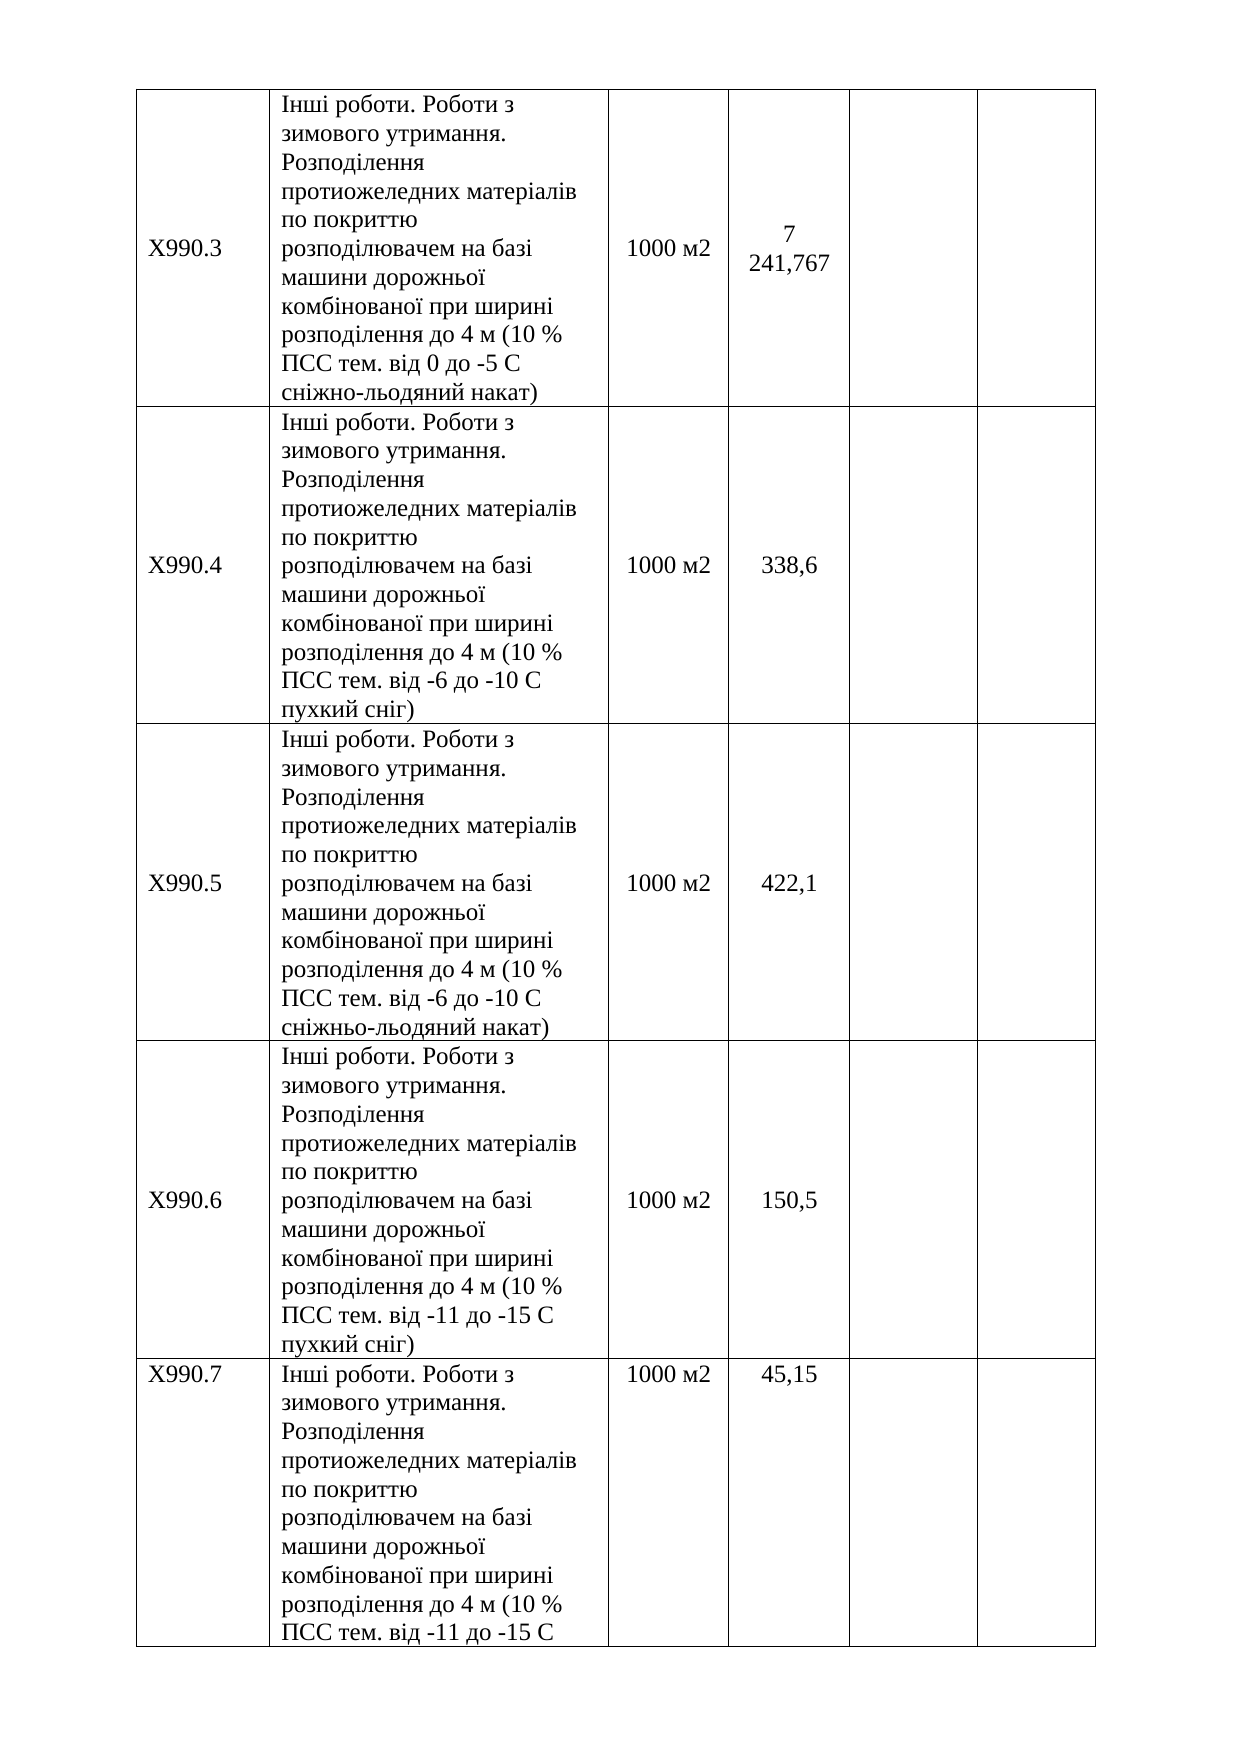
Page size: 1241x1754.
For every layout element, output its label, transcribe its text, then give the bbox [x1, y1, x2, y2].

table_cell 150,5 [729, 1041, 849, 1358]
table_cell [850, 90, 977, 406]
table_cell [270, 1359, 608, 1646]
table_cell [850, 724, 977, 1040]
table_cell [850, 407, 977, 723]
table_cell 1000 м2 [609, 724, 728, 1040]
table_cell Інші роботи. Роботи з зимового утримання. Розподілення протиожеледних матеріалів по покриттю розподілювачем на базі машини дорожньої комбінованої при ширині розподілення до 4 м (10 % ПСС тем. від 0 до -5 С сніжно-льодяний накат) [270, 90, 608, 406]
table_cell X990.4 [137, 407, 269, 723]
table_cell Інші роботи. Роботи з зимового утримання. Розподілення протиожеледних матеріалів по покриттю розподілювачем на базі машини дорожньої комбінованої при ширині розподілення до 4 м (10 % ПСС тем. від -11 до -15 С пухкий сніг) [270, 1041, 608, 1358]
table_cell 45,15 [729, 1359, 849, 1646]
table_cell Інші роботи. Роботи з зимового утримання. Розподілення протиожеледних матеріалів по покриттю розподілювачем на базі машини дорожньої комбінованої при ширині розподілення до 4 м (10 % ПСС тем. від -6 до -10 С сніжньо-льодяний накат) [270, 724, 608, 1040]
table_cell [850, 1359, 977, 1646]
table_cell [850, 1041, 977, 1358]
table_cell 1000 м2 [609, 90, 728, 406]
table_cell [978, 407, 1095, 723]
table_cell 1000 м2 [609, 1359, 728, 1646]
table_cell [978, 1359, 1095, 1646]
table_cell X990.7 [137, 1359, 269, 1646]
table_cell [978, 724, 1095, 1040]
table_cell Інші роботи. Роботи з зимового утримання. Розподілення протиожеледних матеріалів по покриттю розподілювачем на базі машини дорожньої комбінованої при ширині розподілення до 4 м (10 % ПСС тем. від -6 до -10 С пухкий сніг) [270, 407, 608, 723]
table_cell 338,6 [729, 407, 849, 723]
table_cell 1000 м2 [609, 1041, 728, 1358]
table_cell 1000 м2 [609, 407, 728, 723]
table_cell 7 241,767 [729, 90, 849, 406]
table_cell X990.6 [137, 1041, 269, 1358]
table_cell 422,1 [729, 724, 849, 1040]
table_cell X990.3 [137, 90, 269, 406]
table_cell [978, 1041, 1095, 1358]
table_cell [978, 90, 1095, 406]
table_cell X990.5 [137, 724, 269, 1040]
